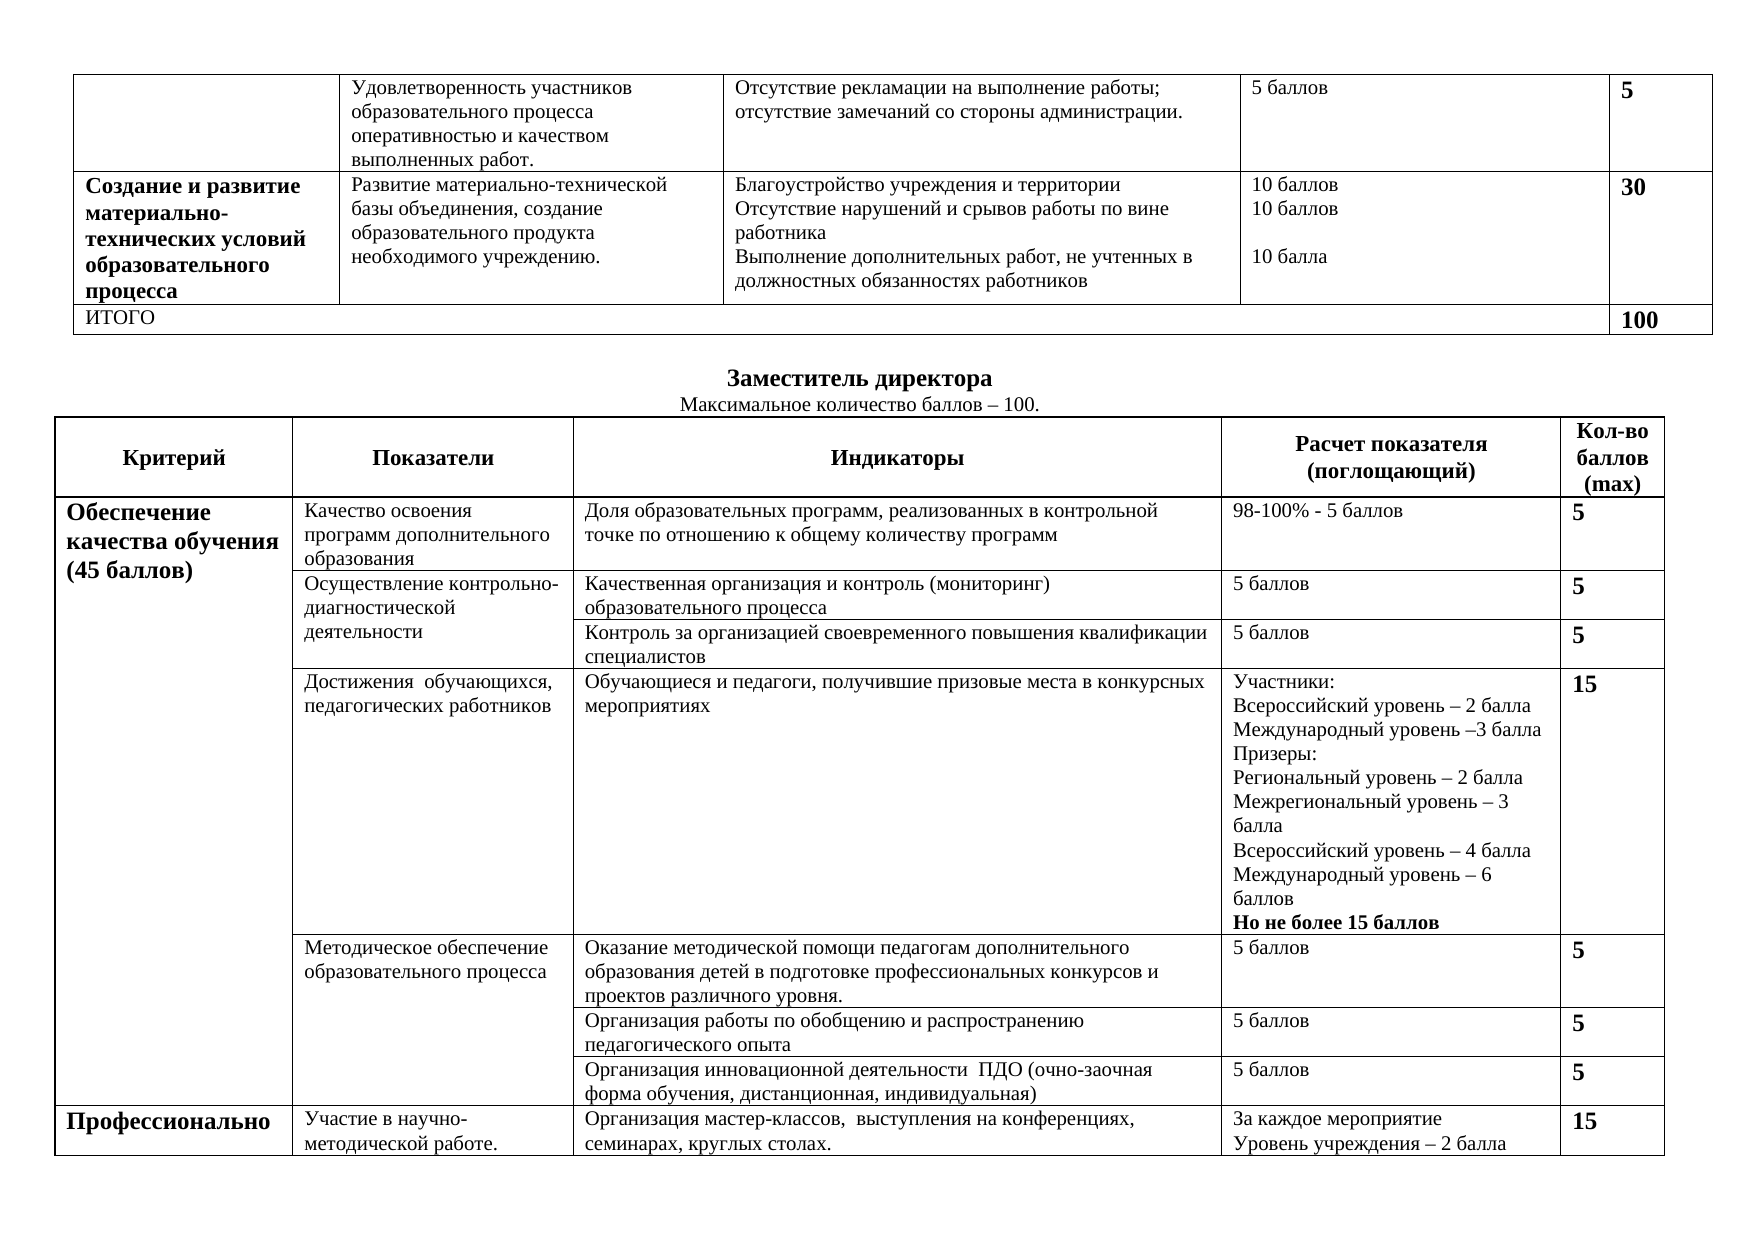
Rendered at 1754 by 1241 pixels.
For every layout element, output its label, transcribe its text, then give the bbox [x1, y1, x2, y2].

table_cell 15 [1561, 1106, 1664, 1154]
table_cell 5 баллов [1222, 571, 1560, 619]
table_cell Организация инновационной деятельности ПДО (очно-заочная форма обучения, дистанционная, индивидуальная) [574, 1057, 1221, 1105]
table_cell 98-100% - 5 баллов [1222, 498, 1560, 570]
table_cell 15 [1561, 669, 1664, 934]
table_cell 5 баллов [1222, 620, 1560, 668]
table_header Кол-во баллов (max) [1561, 418, 1664, 496]
table_cell Организация работы по обобщению и распространению педагогического опыта [574, 1008, 1221, 1056]
table_cell 5 [1561, 498, 1664, 570]
table_cell Осуществление контрольно-диагностической деятельности [293, 571, 573, 668]
table_cell 5 баллов [1241, 75, 1609, 171]
table_cell 10 баллов 10 баллов 10 балла [1241, 172, 1609, 304]
table_cell Оказание методической помощи педагогам дополнительного образования детей в подготовке профессиональных конкурсов и проектов различного уровня. [574, 935, 1221, 1007]
table_cell Обеспечение качества обучения (45 баллов) [56, 498, 292, 1105]
table_cell 5 [1561, 935, 1664, 1007]
table_cell 5 баллов [1222, 935, 1560, 1007]
table_cell Развитие материально-технической базы объединения, создание образовательного продукта необходимого учреждению. [340, 172, 723, 304]
text Заместитель директора [59, 363, 1660, 392]
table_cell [56, 1106, 292, 1154]
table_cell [1222, 1106, 1560, 1154]
table_cell Доля образовательных программ, реализованных в контрольной точке по отношению к общему количеству программ [574, 498, 1221, 570]
table_cell Качественная организация и контроль (мониторинг) образовательного процесса [574, 571, 1221, 619]
table_cell 5 [1561, 571, 1664, 619]
table_cell Методическое обеспечение образовательного процесса [293, 935, 573, 1105]
table_cell 30 [1610, 172, 1712, 304]
table_cell Обучающиеся и педагоги, получившие призовые места в конкурсных мероприятиях [574, 669, 1221, 934]
table_cell Создание и развитие материально-технических условий образовательного процесса [74, 172, 339, 304]
table_cell 5 [1561, 620, 1664, 668]
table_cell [724, 75, 1240, 171]
table_cell Качество освоения программ дополнительного образования [293, 498, 573, 570]
table_header Индикаторы [574, 418, 1221, 496]
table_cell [574, 1106, 1221, 1154]
table_header Расчет показателя (поглощающий) [1222, 418, 1560, 496]
table_cell Участники: Всероссийский уровень – 2 балла Международный уровень –3 балла Призеры: Региональный уровень – 2 балла Межрегиональный уровень – 3 балла Всероссийский уровень – 4 балла Международный уровень – 6 баллов Но не более 15 баллов [1222, 669, 1560, 934]
table_cell 100 [1610, 305, 1712, 334]
table_cell Благоустройство учреждения и территории Отсутствие нарушений и срывов работы по вине работника Выполнение дополнительных работ, не учтенных в должностных обязанностях работников [724, 172, 1240, 304]
table_cell Удовлетворенность участников образовательного процесса оперативностью и качеством выполненных работ. [340, 75, 723, 171]
text Максимальное количество баллов – 100. [59, 392, 1660, 416]
table_cell ИТОГО [74, 305, 1609, 334]
table_cell Достижения обучающихся, педагогических работников [293, 669, 573, 934]
table_cell 5 [1561, 1008, 1664, 1056]
table_header Критерий [56, 418, 292, 496]
table_cell 5 [1561, 1057, 1664, 1105]
table_cell 5 [1610, 75, 1712, 171]
table_cell 5 баллов [1222, 1057, 1560, 1105]
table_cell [293, 1106, 573, 1154]
table_header Показатели [293, 418, 573, 496]
table_cell Контроль за организацией своевременного повышения квалификации специалистов [574, 620, 1221, 668]
table_cell 5 баллов [1222, 1008, 1560, 1056]
